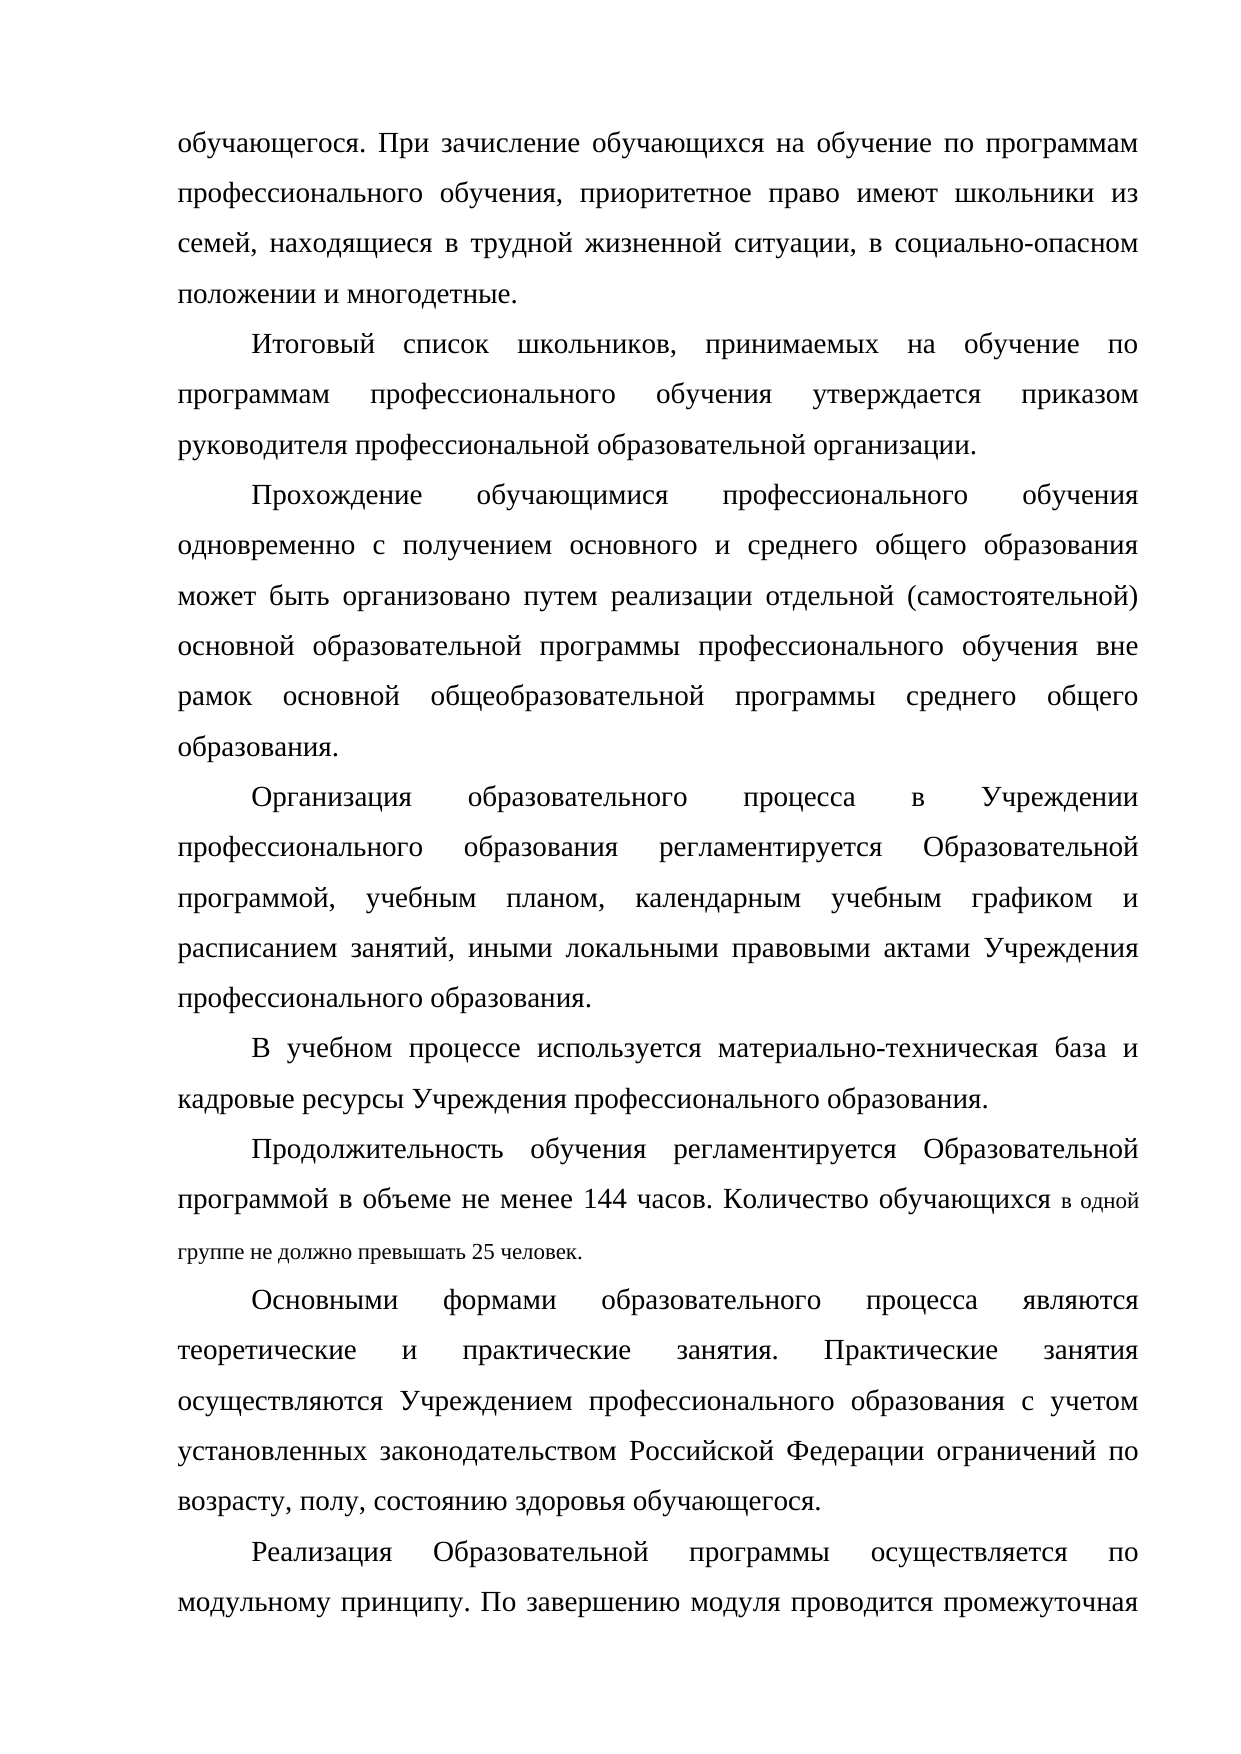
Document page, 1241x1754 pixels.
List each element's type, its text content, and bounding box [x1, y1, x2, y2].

text Итоговый список школьников, принимаемых на обучение по программам профессионального обучения утверждается приказом руководителя профессиональной образовательной организации. [177, 326, 1139, 460]
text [177, 1534, 1139, 1618]
text Прохождение обучающимися профессионального обучения одновременно с получением основного и среднего общего образования может быть организовано путем реализации отдельной (самостоятельной) основной образовательной программы профессионального обучения вне рамок основной общеобразовательной программы среднего общего образования. [177, 477, 1139, 762]
text В учебном процессе используется материально-техническая база и кадровые ресурсы Учреждения профессионального образования. [177, 1031, 1139, 1114]
text Основными формами образовательного процесса являются теоретические и практические занятия. Практические занятия осуществляются Учреждением профессионального образования с учетом установленных законодательством Российской Федерации ограничений по возрасту, полу, состоянию здоровья обучающегося. [177, 1282, 1139, 1517]
text Продолжительность обучения регламентируется Образовательной программой в объеме не менее 144 часов. Количество обучающихся в одной группе не должно превышать 25 человек. [177, 1131, 1139, 1265]
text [177, 125, 1139, 309]
text Организация образовательного процесса в Учреждении профессионального образования регламентируется Образовательной программой, учебным планом, календарным учебным графиком и расписанием занятий, иными локальными правовыми актами Учреждения профессионального образования. [177, 779, 1139, 1014]
